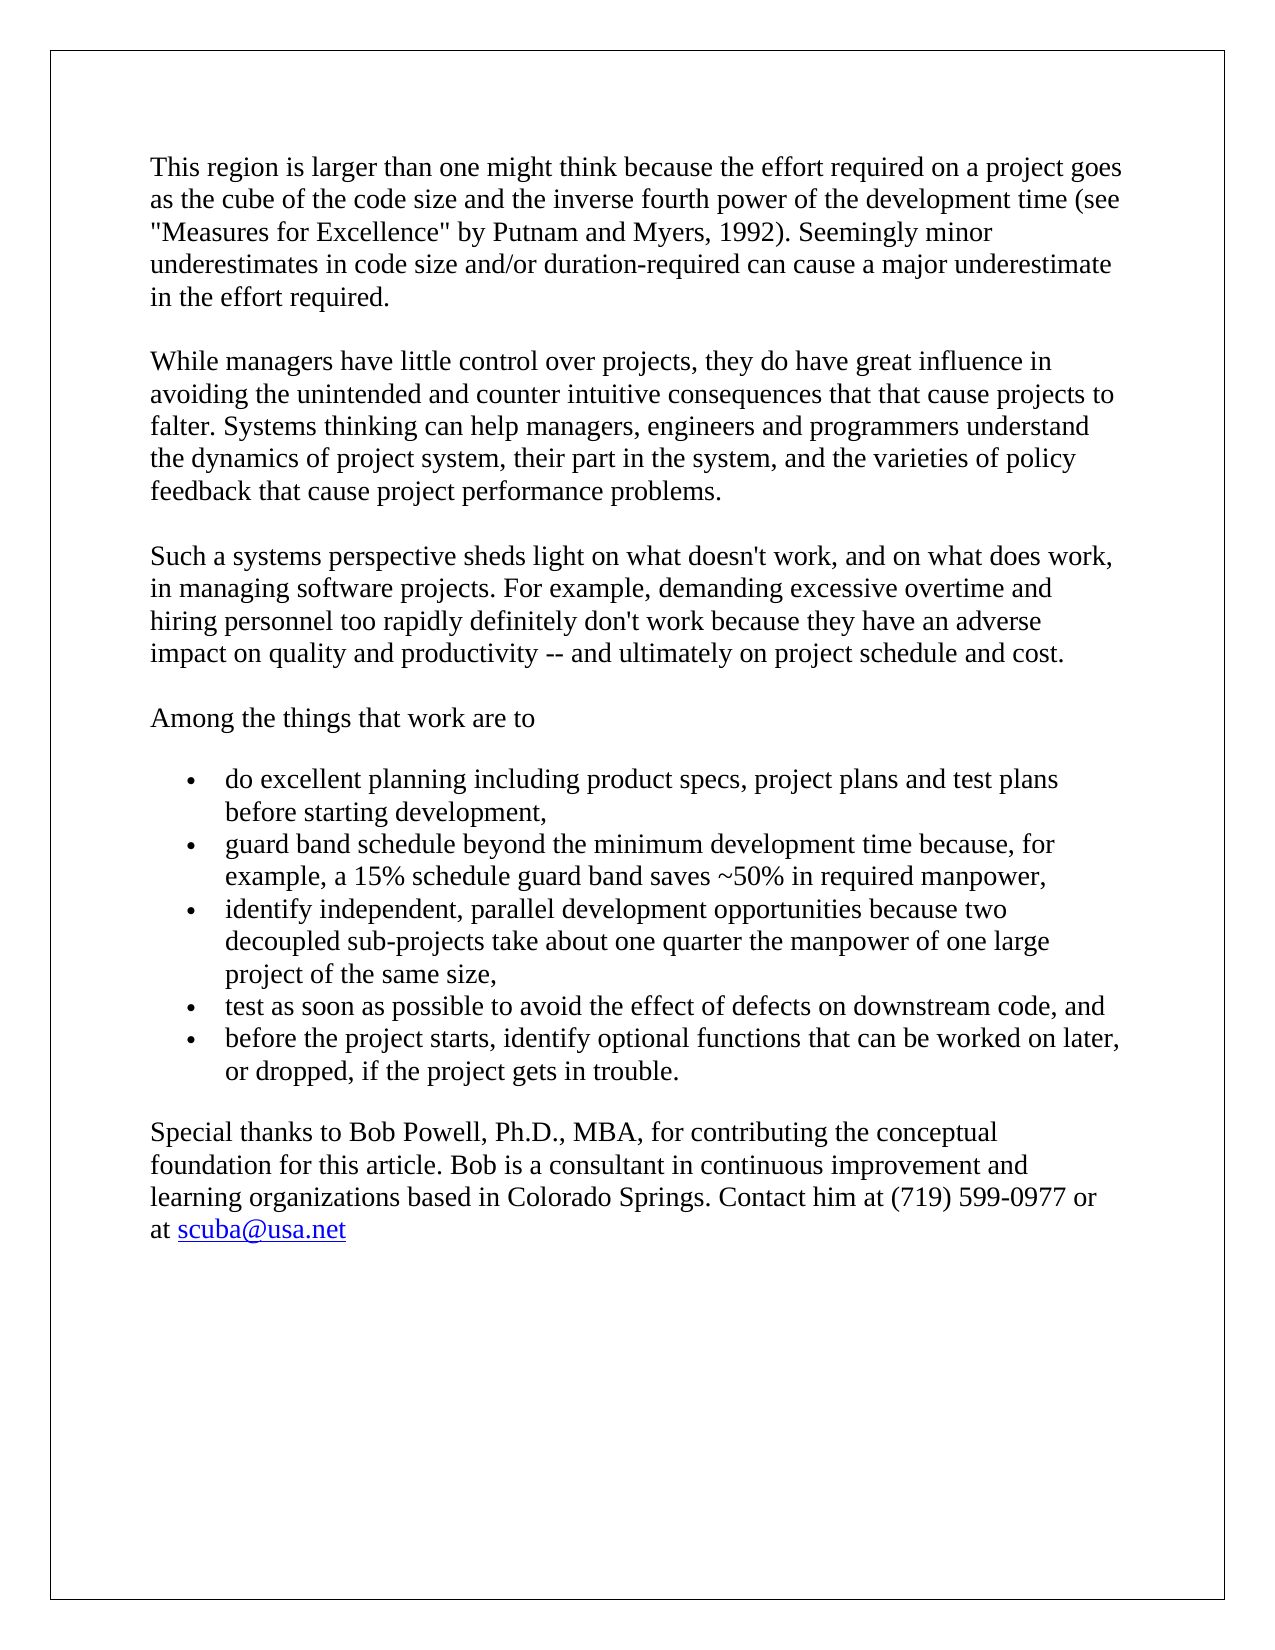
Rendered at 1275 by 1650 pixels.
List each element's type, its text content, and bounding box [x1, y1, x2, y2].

list do excellent planning including product specs, project plans and test plans before starting development, [187, 762, 1125, 827]
text Special thanks to Bob Powell, Ph.D., MBA, for contributing the conceptual foundation for this article. Bob is a consultant in continuous improvement and learning organizations based in Colorado Springs. Contact him at (719) 599-0977 or at scuba@usa.net [150, 1115, 1125, 1245]
text This region is larger than one might think because the effort required on a project goes as the cube of the code size and the inverse fourth power of the development time (see "Measures for Excellence" by Putnam and Myers, 1992). Seemingly minor underestimates in code size and/or duration-required can cause a major underestimate in the effort required. While managers have little control over projects, they do have great influence in avoiding the unintended and counter intuitive consequences that that cause projects to falter. Systems thinking can help managers, engineers and programmers understand the dynamics of project system, their part in the system, and the varieties of policy feedback that cause project performance problems. Such a systems perspective sheds light on what doesn't work, and on what does work, in managing software projects. For example, demanding excessive overtime and hiring personnel too rapidly definitely don't work because they have an adverse impact on quality and productivity -- and ultimately on project schedule and cost. Among the things that work are to [150, 150, 1125, 733]
list guard band schedule beyond the minimum development time because, for example, a 15% schedule guard band saves ~50% in required manpower, [187, 827, 1125, 892]
list before the project starts, identify optional functions that can be worked on later, or dropped, if the project gets in trouble. [187, 1021, 1125, 1086]
list test as soon as possible to avoid the effect of defects on downstream code, and [187, 989, 1125, 1021]
list identify independent, parallel development opportunities because two decoupled sub-projects take about one quarter the manpower of one large project of the same size, [187, 892, 1125, 989]
